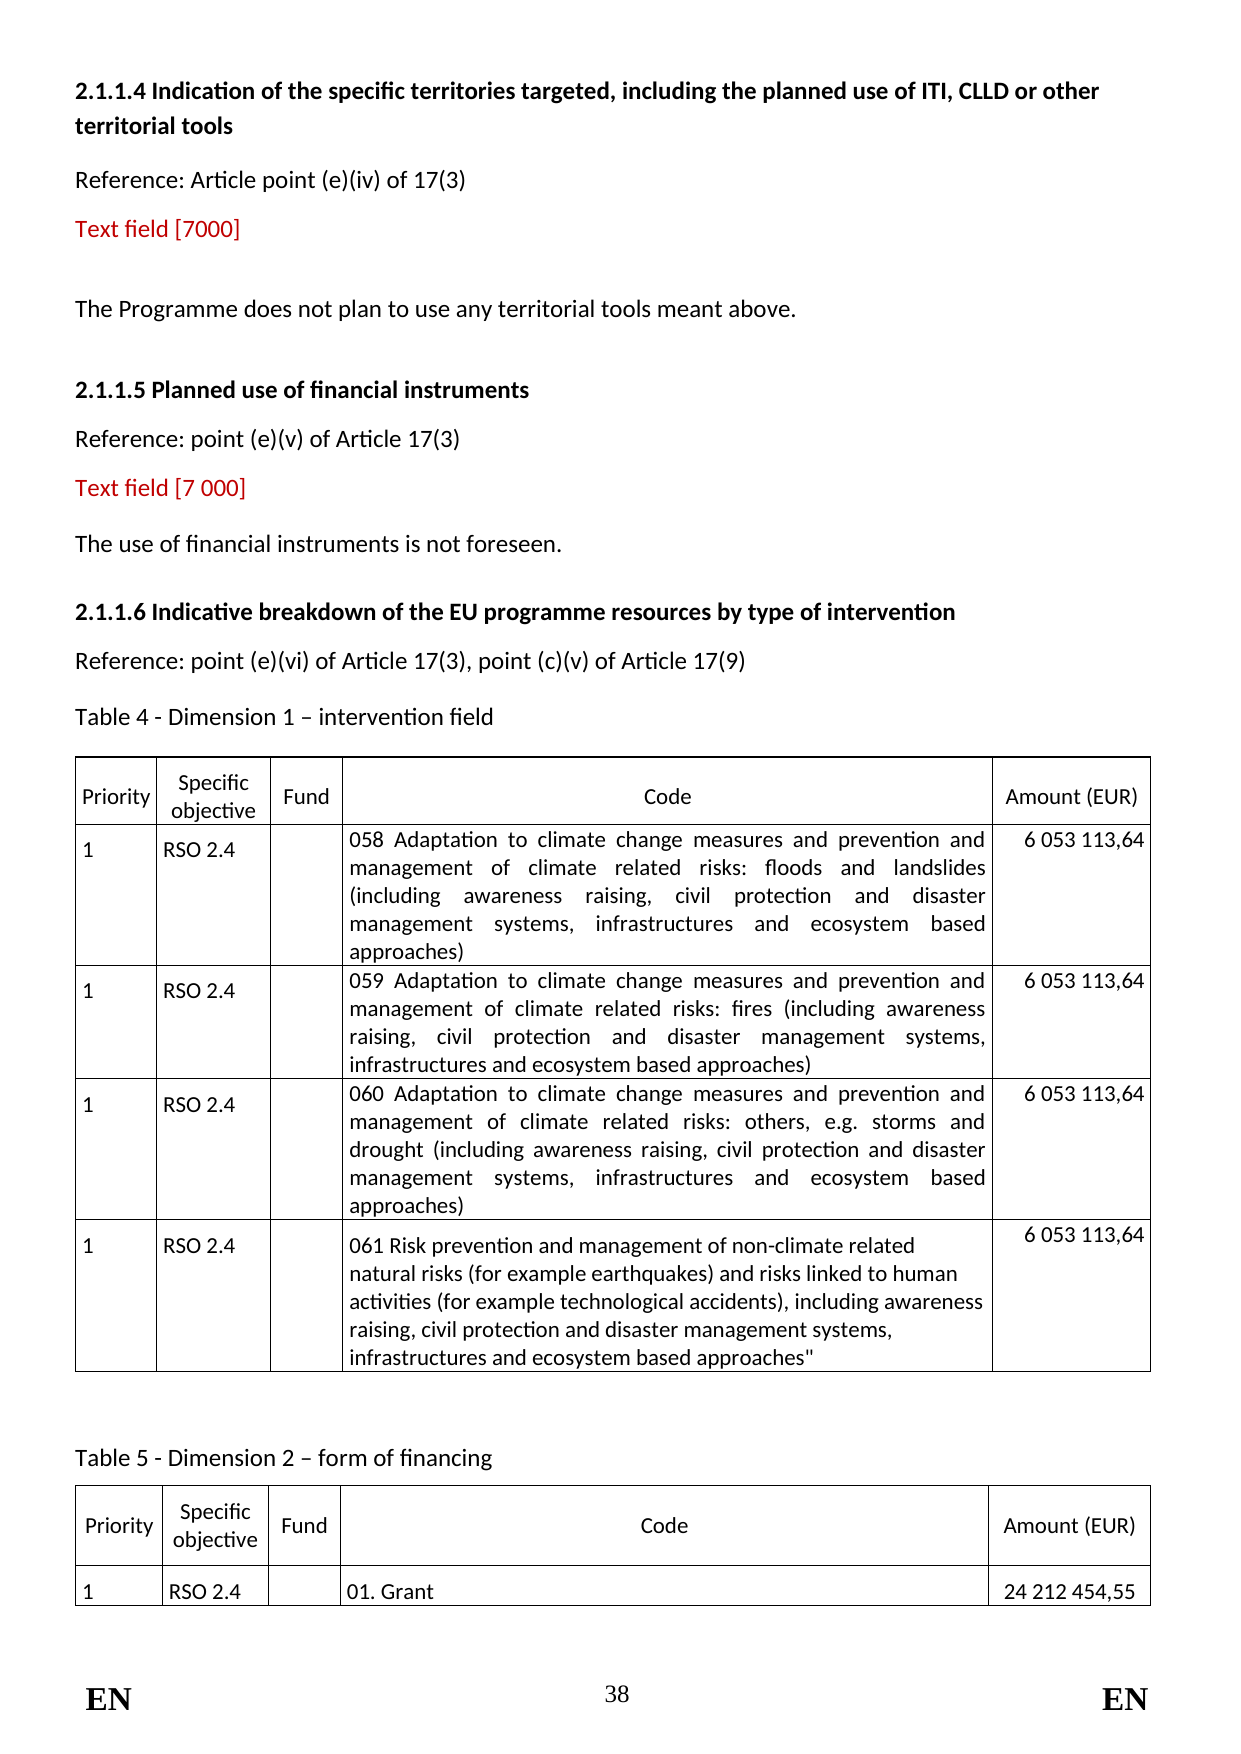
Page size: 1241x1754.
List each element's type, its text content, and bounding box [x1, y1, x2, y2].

table_cell 1 [76, 1566, 162, 1605]
table_cell 058 Adaptation to climate change measures and prevention and management of climate related risks: floods and landslides (including awareness raising, civil protection and disaster management systems, infrastructures and ecosystem based approaches) [343, 825, 992, 965]
table_cell 6 053 113,64 [993, 966, 1150, 1078]
text Reference: point (e)(v) of Article 17(3) [75, 423, 1150, 454]
table_cell 1 [76, 825, 156, 965]
table_cell RSO 2.4 [157, 825, 270, 965]
subtitle Table 5 - Dimension 2 – form of financing [75, 1442, 1150, 1473]
table_header Priority [76, 1486, 162, 1565]
table_cell 6 053 113,64 [993, 825, 1150, 965]
text Reference: point (e)(vi) of Article 17(3), point (c)(v) of Article 17(9) [75, 645, 1150, 676]
table_cell 1 [76, 1079, 156, 1219]
table_header Code [343, 758, 992, 824]
table_cell 1 [76, 966, 156, 1078]
table_header Specific objective [163, 1486, 268, 1565]
subtitle 2.1.1.6 Indicative breakdown of the EU programme resources by type of intervention [75, 596, 1150, 627]
table_cell 01. Grant [341, 1566, 988, 1605]
table_cell 6 053 113,64 [993, 1079, 1150, 1219]
table_cell 6 053 113,64 [993, 1220, 1150, 1371]
table_cell RSO 2.4 [163, 1566, 268, 1605]
table_header Fund [269, 1486, 340, 1565]
text Text field [7 000] [75, 473, 1150, 503]
table_cell RSO 2.4 [157, 966, 270, 1078]
table_cell [271, 966, 342, 1078]
table_cell RSO 2.4 [157, 1079, 270, 1219]
table_cell [269, 1566, 340, 1605]
text The Programme does not plan to use any territorial tools meant above. [75, 293, 1150, 324]
table_cell 1 [76, 1220, 156, 1371]
table_cell RSO 2.4 [157, 1220, 270, 1371]
table_cell 059 Adaptation to climate change measures and prevention and management of climate related risks: fires (including awareness raising, civil protection and disaster management systems, infrastructures and ecosystem based approaches) [343, 966, 992, 1078]
subtitle 2.1.1.5 Planned use of financial instruments [75, 374, 1150, 404]
table_header Code [341, 1486, 988, 1565]
table_header Specific objective [157, 758, 270, 824]
table_cell [271, 1079, 342, 1219]
table_cell 060 Adaptation to climate change measures and prevention and management of climate related risks: others, e.g. storms and drought (including awareness raising, civil protection and disaster management systems, infrastructures and ecosystem based approaches) [343, 1079, 992, 1219]
text Text field [7000] [75, 213, 1150, 243]
text The use of financial instruments is not foreseen. [75, 528, 1150, 559]
subtitle 2.1.1.4 Indication of the specific territories targeted, including the planned use of ITI, CLLD or other territorial tools [75, 75, 1150, 141]
text Reference: Article point (e)(iv) of 17(3) [75, 164, 1150, 194]
subtitle Table 4 - Dimension 1 – intervention field [75, 701, 1150, 731]
table_header Amount (EUR) [993, 758, 1150, 824]
table_cell [271, 1220, 342, 1371]
table_header Priority [76, 758, 156, 824]
table_header Amount (EUR) [989, 1486, 1150, 1565]
table_cell 24 212 454,55 [989, 1566, 1150, 1605]
table_cell 061 Risk prevention and management of non-climate related natural risks (for example earthquakes) and risks linked to human activities (for example technological accidents), including awareness raising, civil protection and disaster management systems, infrastructures and ecosystem based approaches" [343, 1220, 992, 1371]
table_cell [271, 825, 342, 965]
table_header Fund [271, 758, 342, 824]
